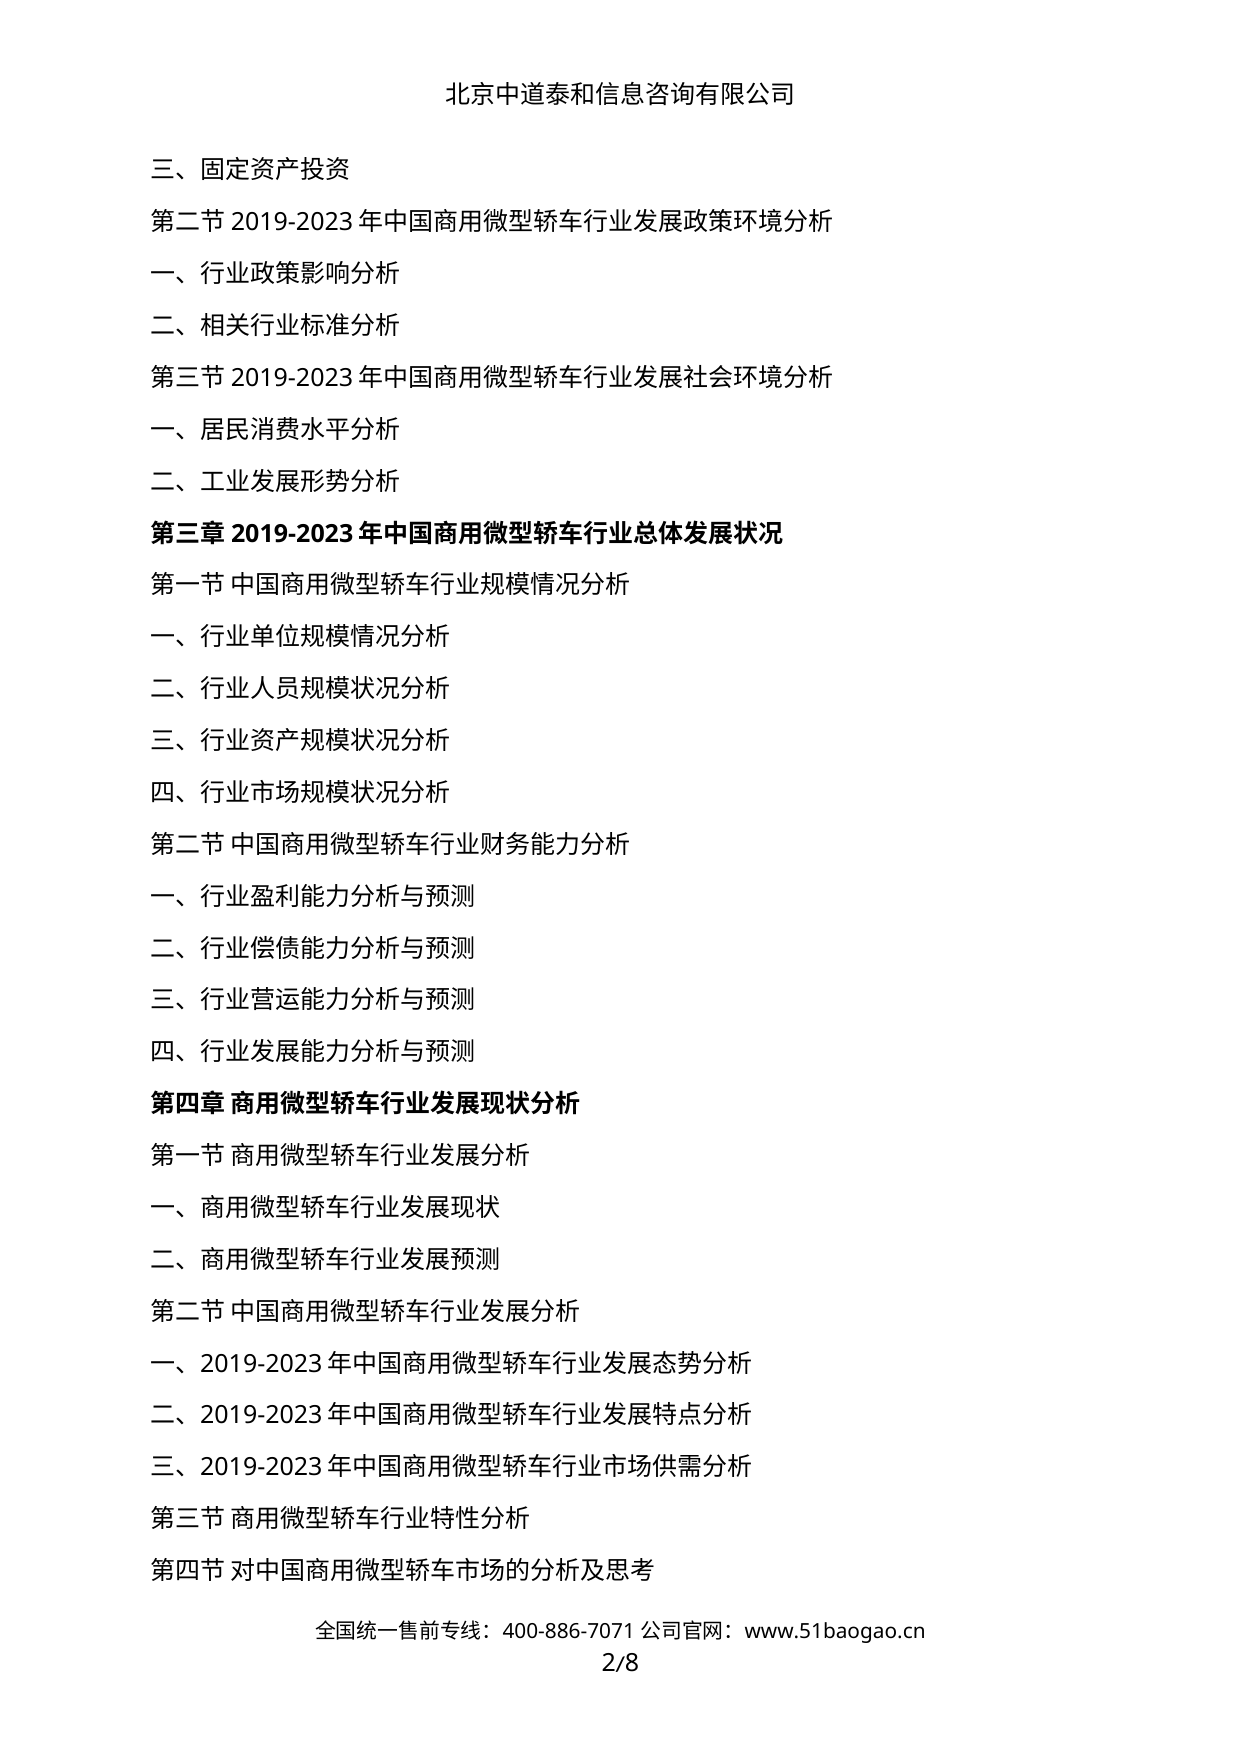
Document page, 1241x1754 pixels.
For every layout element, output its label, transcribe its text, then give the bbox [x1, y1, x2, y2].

text 第二节 中国商用微型轿车行业发展分析 [150, 1291, 1090, 1327]
text 一、行业政策影响分析 [150, 254, 1090, 290]
text 三、2019-2023年中国商用微型轿车行业市场供需分析 [150, 1447, 1090, 1483]
text 第四节 对中国商用微型轿车市场的分析及思考 [150, 1551, 1090, 1587]
text 第四章 商用微型轿车行业发展现状分析 [150, 1084, 1090, 1120]
text 第一节 商用微型轿车行业发展分析 [150, 1136, 1090, 1172]
text 二、商用微型轿车行业发展预测 [150, 1239, 1090, 1276]
text 三、固定资产投资 [150, 150, 1090, 186]
text 四、行业发展能力分析与预测 [150, 1032, 1090, 1068]
text 一、行业盈利能力分析与预测 [150, 876, 1090, 912]
text 一、行业单位规模情况分析 [150, 617, 1090, 653]
text 三、行业营运能力分析与预测 [150, 980, 1090, 1016]
text 二、工业发展形势分析 [150, 461, 1090, 497]
text 第三章 2019-2023年中国商用微型轿车行业总体发展状况 [150, 513, 1090, 549]
text 二、相关行业标准分析 [150, 306, 1090, 342]
text 二、行业人员规模状况分析 [150, 669, 1090, 705]
text 二、行业偿债能力分析与预测 [150, 928, 1090, 964]
text 第三节 2019-2023年中国商用微型轿车行业发展社会环境分析 [150, 357, 1090, 394]
text 一、2019-2023年中国商用微型轿车行业发展态势分析 [150, 1343, 1090, 1379]
text 第一节 中国商用微型轿车行业规模情况分析 [150, 565, 1090, 601]
text 四、行业市场规模状况分析 [150, 772, 1090, 809]
text 第二节 2019-2023年中国商用微型轿车行业发展政策环境分析 [150, 202, 1090, 238]
text 二、2019-2023年中国商用微型轿车行业发展特点分析 [150, 1395, 1090, 1431]
text 一、商用微型轿车行业发展现状 [150, 1187, 1090, 1224]
text 第二节 中国商用微型轿车行业财务能力分析 [150, 824, 1090, 861]
text 第三节 商用微型轿车行业特性分析 [150, 1499, 1090, 1535]
text 一、居民消费水平分析 [150, 409, 1090, 446]
text 三、行业资产规模状况分析 [150, 721, 1090, 757]
